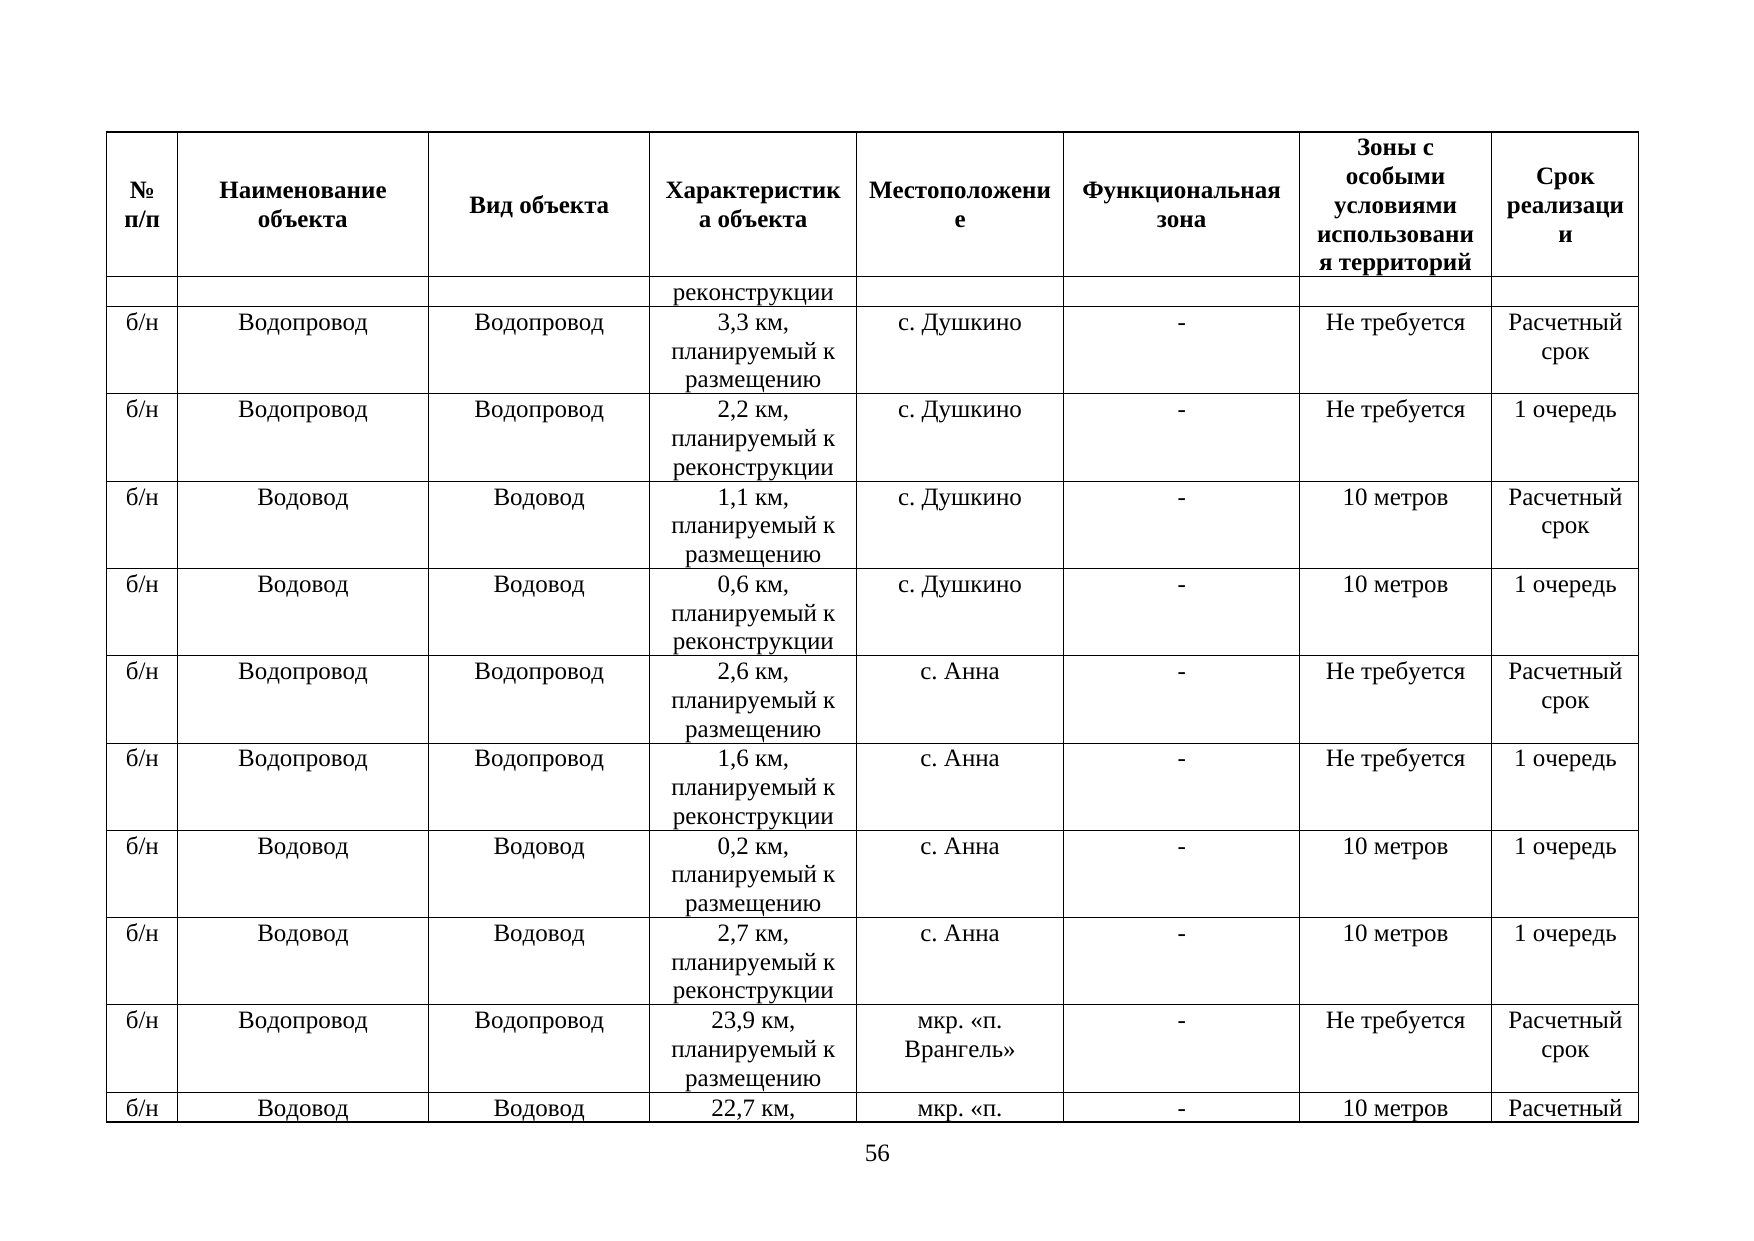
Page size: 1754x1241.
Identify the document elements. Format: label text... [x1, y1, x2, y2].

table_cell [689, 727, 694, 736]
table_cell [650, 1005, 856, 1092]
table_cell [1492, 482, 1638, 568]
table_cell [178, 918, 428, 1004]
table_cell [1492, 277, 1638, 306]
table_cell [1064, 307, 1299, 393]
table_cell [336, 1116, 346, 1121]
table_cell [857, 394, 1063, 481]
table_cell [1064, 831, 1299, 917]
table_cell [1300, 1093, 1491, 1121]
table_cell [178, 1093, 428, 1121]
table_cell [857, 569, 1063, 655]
table_header Вид объекта [429, 133, 649, 276]
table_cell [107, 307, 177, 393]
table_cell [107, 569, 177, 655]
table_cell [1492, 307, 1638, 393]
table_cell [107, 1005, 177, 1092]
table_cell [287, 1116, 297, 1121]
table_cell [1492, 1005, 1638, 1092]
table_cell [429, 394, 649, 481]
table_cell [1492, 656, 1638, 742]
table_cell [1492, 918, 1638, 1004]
table_header Функциональная зона [1064, 133, 1299, 276]
table_header Характеристика объекта [650, 133, 856, 276]
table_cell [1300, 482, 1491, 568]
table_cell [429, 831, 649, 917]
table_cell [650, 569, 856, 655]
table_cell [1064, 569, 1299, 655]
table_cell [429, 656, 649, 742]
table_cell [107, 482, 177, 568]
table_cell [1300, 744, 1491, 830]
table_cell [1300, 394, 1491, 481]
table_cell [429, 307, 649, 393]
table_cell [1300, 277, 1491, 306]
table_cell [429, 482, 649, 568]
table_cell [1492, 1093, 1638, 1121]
table_header Наименование объекта [178, 133, 428, 276]
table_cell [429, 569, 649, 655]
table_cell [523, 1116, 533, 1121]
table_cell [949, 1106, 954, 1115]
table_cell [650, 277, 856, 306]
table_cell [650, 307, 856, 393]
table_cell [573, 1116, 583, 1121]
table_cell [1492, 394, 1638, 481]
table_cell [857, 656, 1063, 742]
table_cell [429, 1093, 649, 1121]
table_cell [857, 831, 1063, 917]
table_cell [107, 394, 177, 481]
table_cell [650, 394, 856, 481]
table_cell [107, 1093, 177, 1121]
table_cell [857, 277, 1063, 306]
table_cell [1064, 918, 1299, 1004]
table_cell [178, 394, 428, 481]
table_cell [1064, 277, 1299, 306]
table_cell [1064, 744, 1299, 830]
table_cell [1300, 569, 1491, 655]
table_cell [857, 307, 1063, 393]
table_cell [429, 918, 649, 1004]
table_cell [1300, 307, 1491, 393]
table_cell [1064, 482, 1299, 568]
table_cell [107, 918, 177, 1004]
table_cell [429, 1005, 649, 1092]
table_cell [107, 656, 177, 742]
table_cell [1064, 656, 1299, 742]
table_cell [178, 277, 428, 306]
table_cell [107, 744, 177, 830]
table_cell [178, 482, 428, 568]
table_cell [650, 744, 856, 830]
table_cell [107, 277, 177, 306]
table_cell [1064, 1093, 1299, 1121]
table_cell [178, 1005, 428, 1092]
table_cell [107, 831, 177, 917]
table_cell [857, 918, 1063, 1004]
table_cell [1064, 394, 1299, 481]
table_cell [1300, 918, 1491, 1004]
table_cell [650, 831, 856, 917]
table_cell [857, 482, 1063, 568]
table_header Местоположение [857, 133, 1063, 276]
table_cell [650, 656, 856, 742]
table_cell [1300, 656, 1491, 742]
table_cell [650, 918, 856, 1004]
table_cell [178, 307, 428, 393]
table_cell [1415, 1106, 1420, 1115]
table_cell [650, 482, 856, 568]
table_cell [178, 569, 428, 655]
table_header Срок реализации [1492, 133, 1638, 276]
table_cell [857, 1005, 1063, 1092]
table_header Зоны с особыми условиями использования территорий [1300, 133, 1491, 276]
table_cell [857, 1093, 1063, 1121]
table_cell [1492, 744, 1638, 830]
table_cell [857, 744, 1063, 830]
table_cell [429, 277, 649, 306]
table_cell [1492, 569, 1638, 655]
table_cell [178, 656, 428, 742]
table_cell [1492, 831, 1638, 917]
table_header № п/п [107, 133, 177, 276]
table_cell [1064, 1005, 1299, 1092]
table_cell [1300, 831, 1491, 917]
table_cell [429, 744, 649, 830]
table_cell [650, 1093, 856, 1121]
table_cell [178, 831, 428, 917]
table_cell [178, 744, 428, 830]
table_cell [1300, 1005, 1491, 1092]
